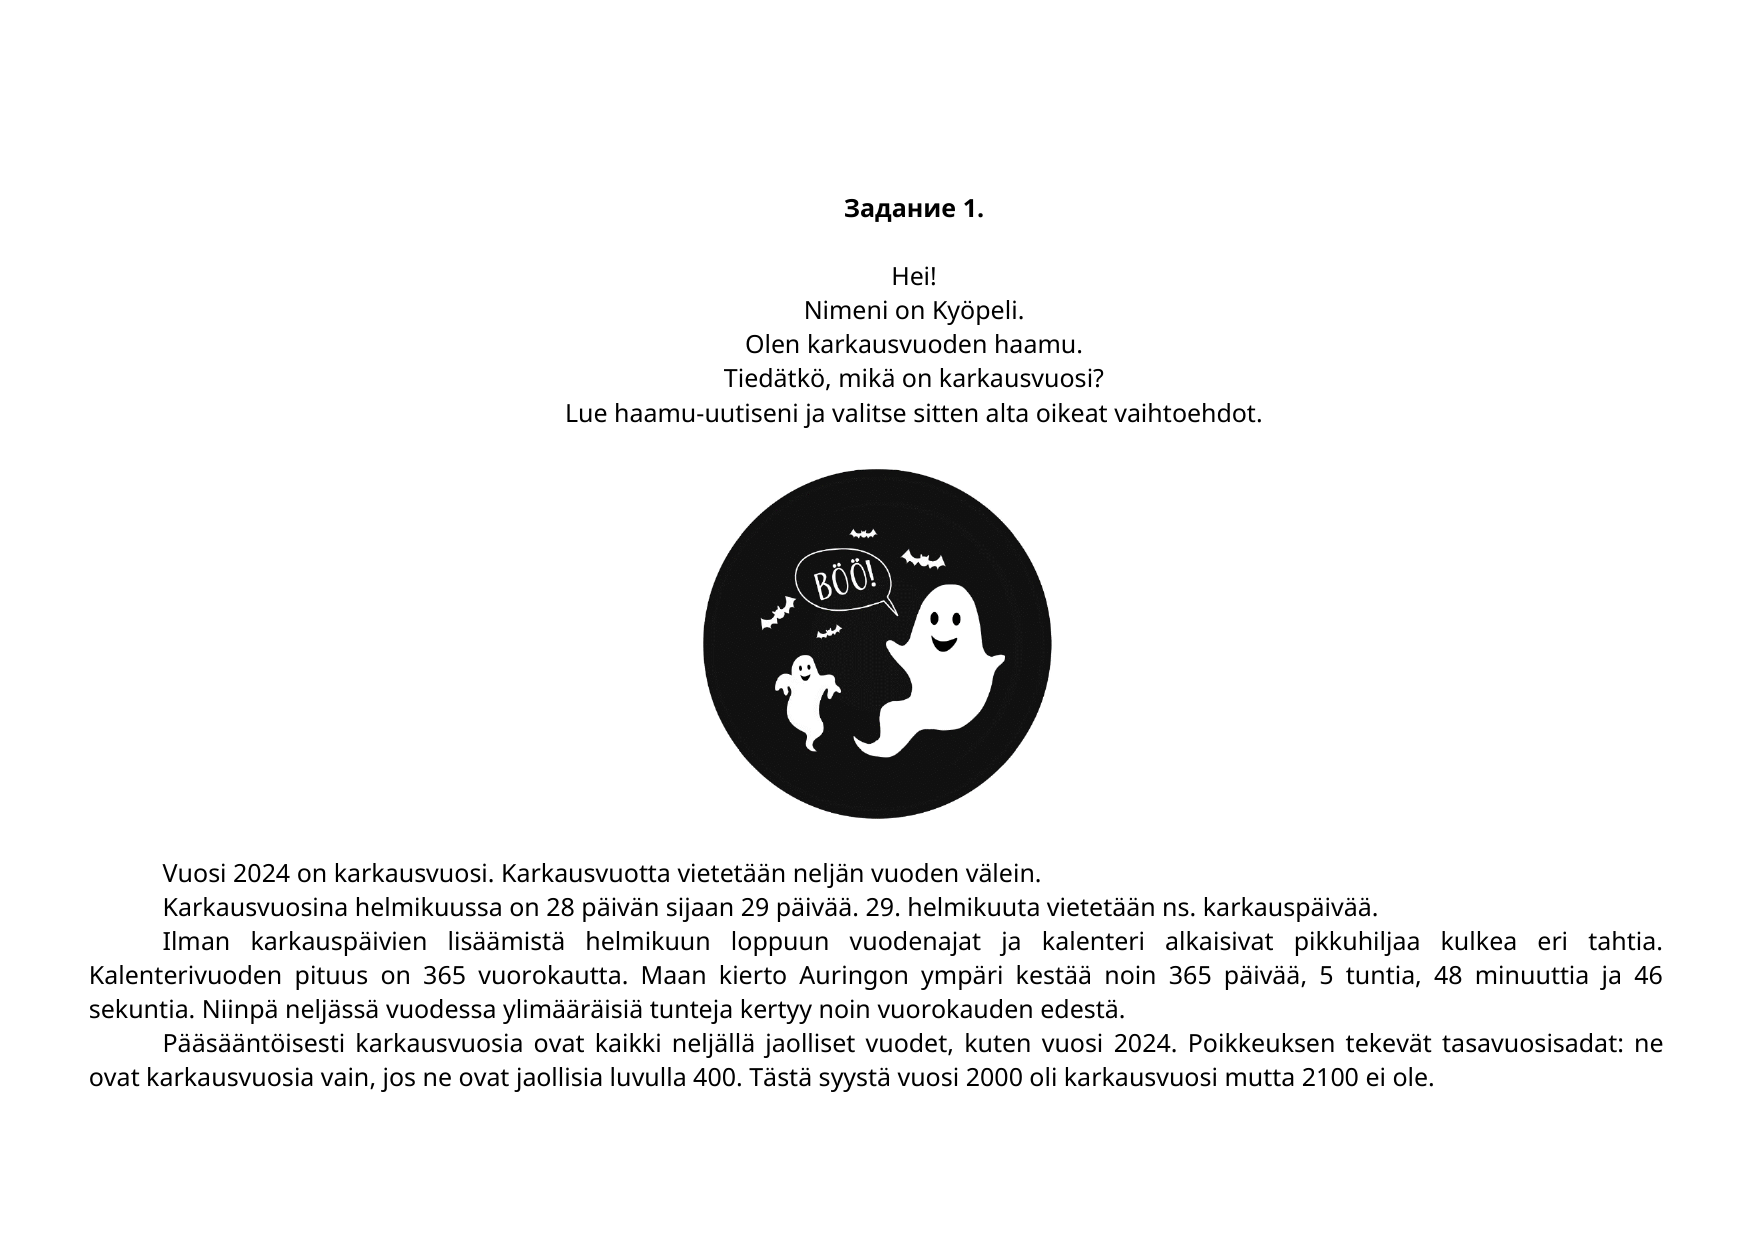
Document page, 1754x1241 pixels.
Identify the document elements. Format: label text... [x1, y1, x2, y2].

text Olen karkausvuoden haamu. [89, 327, 1665, 361]
text Lue haamu-uutiseni ja valitse sitten alta oikeat vaihtoehdot. [89, 395, 1665, 429]
text Pääsääntöisesti karkausvuosia ovat kaikki neljällä jaolliset vuodet, kuten vuosi 2024. Poikkeuksen tekevät tasavuosisadat: ne ovat karkausvuosia vain, jos ne ovat jaollisia luvulla 400. Tästä syystä vuosi 2000 oli karkausvuosi mutta 2100 ei ole. [89, 1026, 1665, 1094]
text Tiedätkö, mikä on karkausvuosi? [89, 361, 1665, 395]
picture [697, 463, 1057, 822]
text Nimeni on Kyöpeli. [89, 293, 1665, 327]
text Задание 1. [89, 191, 1665, 225]
text Ilman karkauspäivien lisäämistä helmikuun loppuun vuodenajat ja kalenteri alkaisivat pikkuhiljaa kulkea eri tahtia. Kalenterivuoden pituus on 365 vuorokautta. Maan kierto Auringon ympäri kestää noin 365 päivää, 5 tuntia, 48 minuuttia ja 46 sekuntia. Niinpä neljässä vuodessa ylimääräisiä tunteja kertyy noin vuorokauden edestä. [89, 923, 1665, 1026]
text Karkausvuosina helmikuussa on 28 päivän sijaan 29 päivää. 29. helmikuuta vietetään ns. karkauspäivää. [89, 889, 1665, 923]
text Hei! [89, 259, 1665, 293]
text Vuosi 2024 on karkausvuosi. Karkausvuotta vietetään neljän vuoden välein. [89, 855, 1665, 889]
